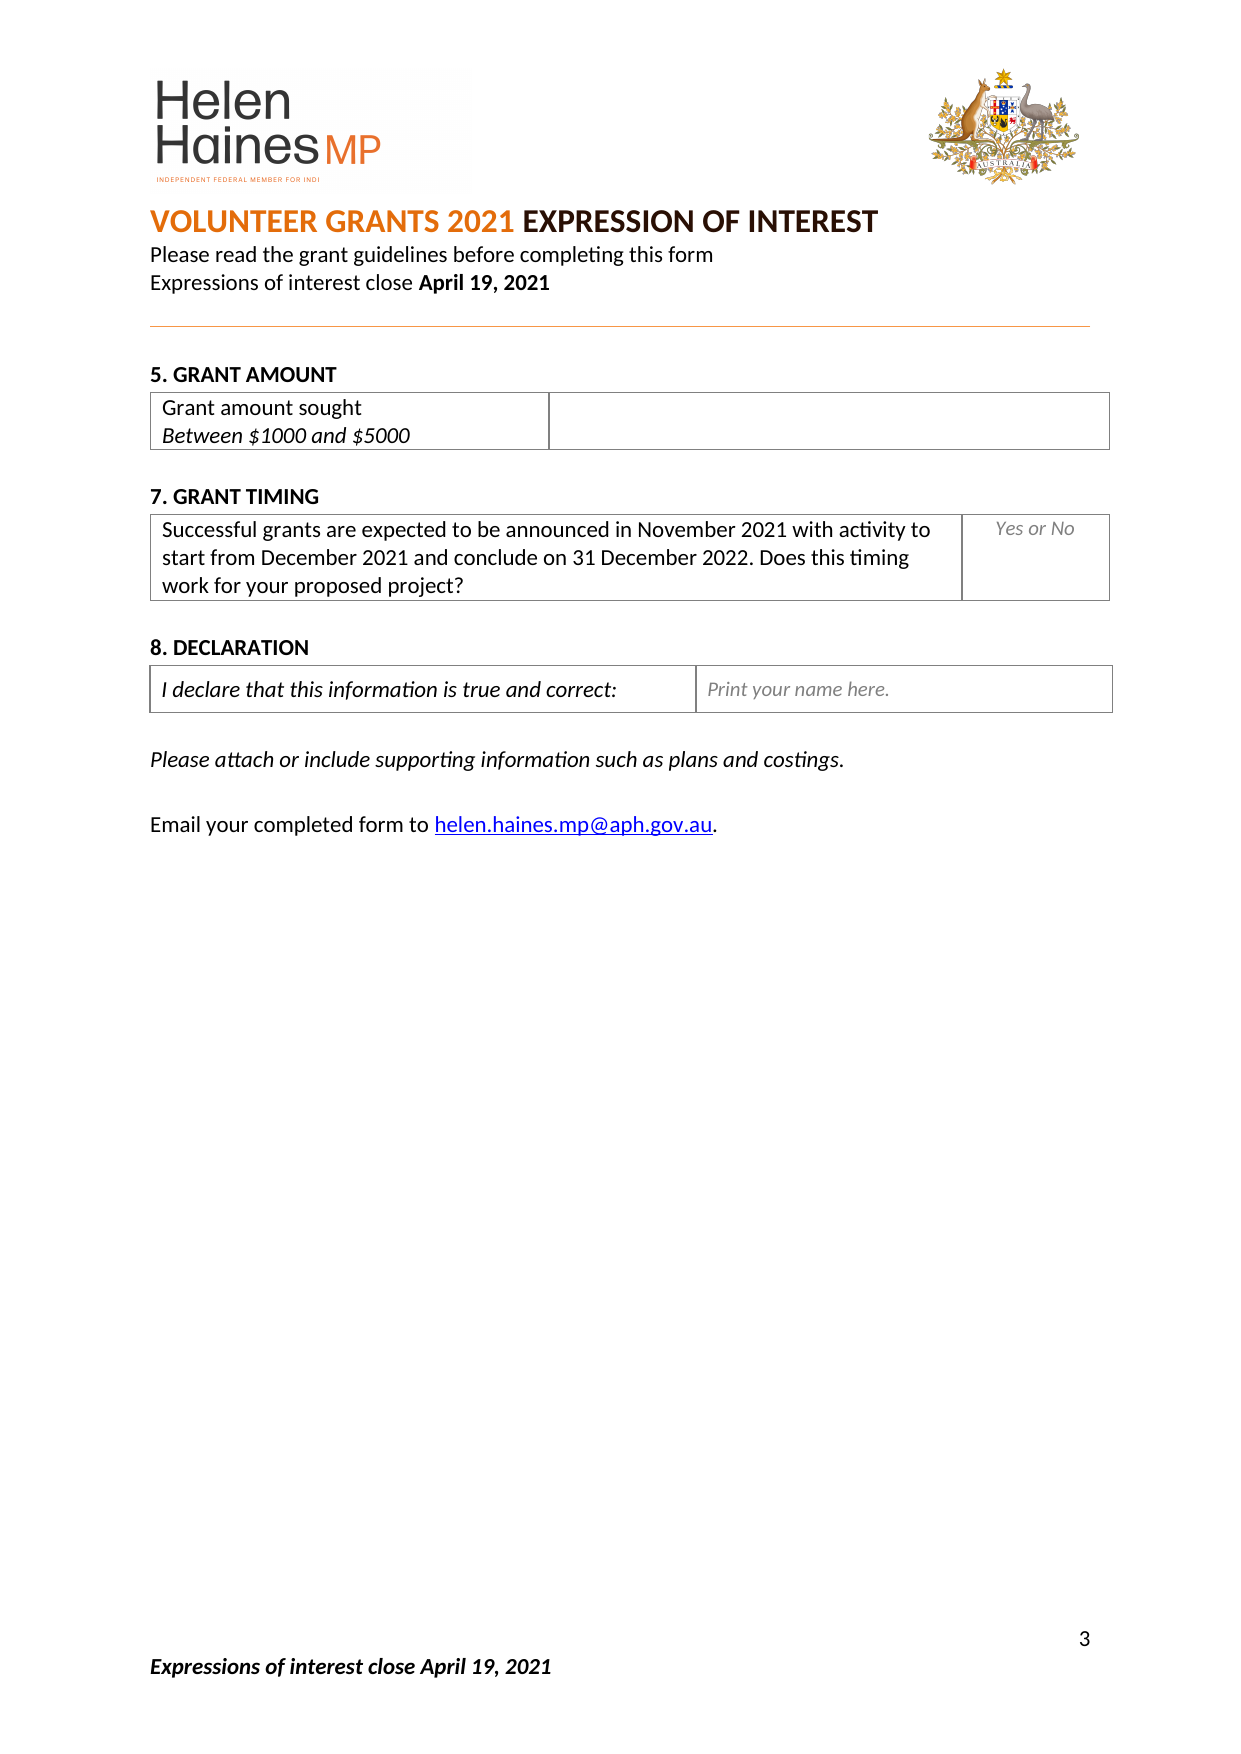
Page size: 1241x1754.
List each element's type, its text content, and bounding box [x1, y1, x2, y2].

table_header [550, 393, 1109, 449]
picture [150, 68, 473, 194]
text 5. GRANT AMOUNT [150, 360, 1090, 388]
table_header Successful grants are expected to be announced in November 2021 with activity to start from December 2021 and conclude on 31 December 2022. Does this timing work for your proposed project? [151, 515, 961, 599]
text Email your completed form to helen.haines.mp@aph.gov.au. [150, 810, 1090, 838]
text Please attach or include supporting information such as plans and costings. [150, 745, 1090, 773]
picture [928, 68, 1079, 185]
text 8. DECLARATION [150, 633, 1090, 661]
table_header Print your name here. [697, 666, 1112, 712]
table_header I declare that this information is true and correct: [151, 666, 695, 712]
table_header Grant amount sought Between $1000 and $5000 [151, 393, 548, 449]
table_header Yes or No [963, 515, 1109, 599]
text 7. GRANT TIMING [150, 482, 1090, 510]
